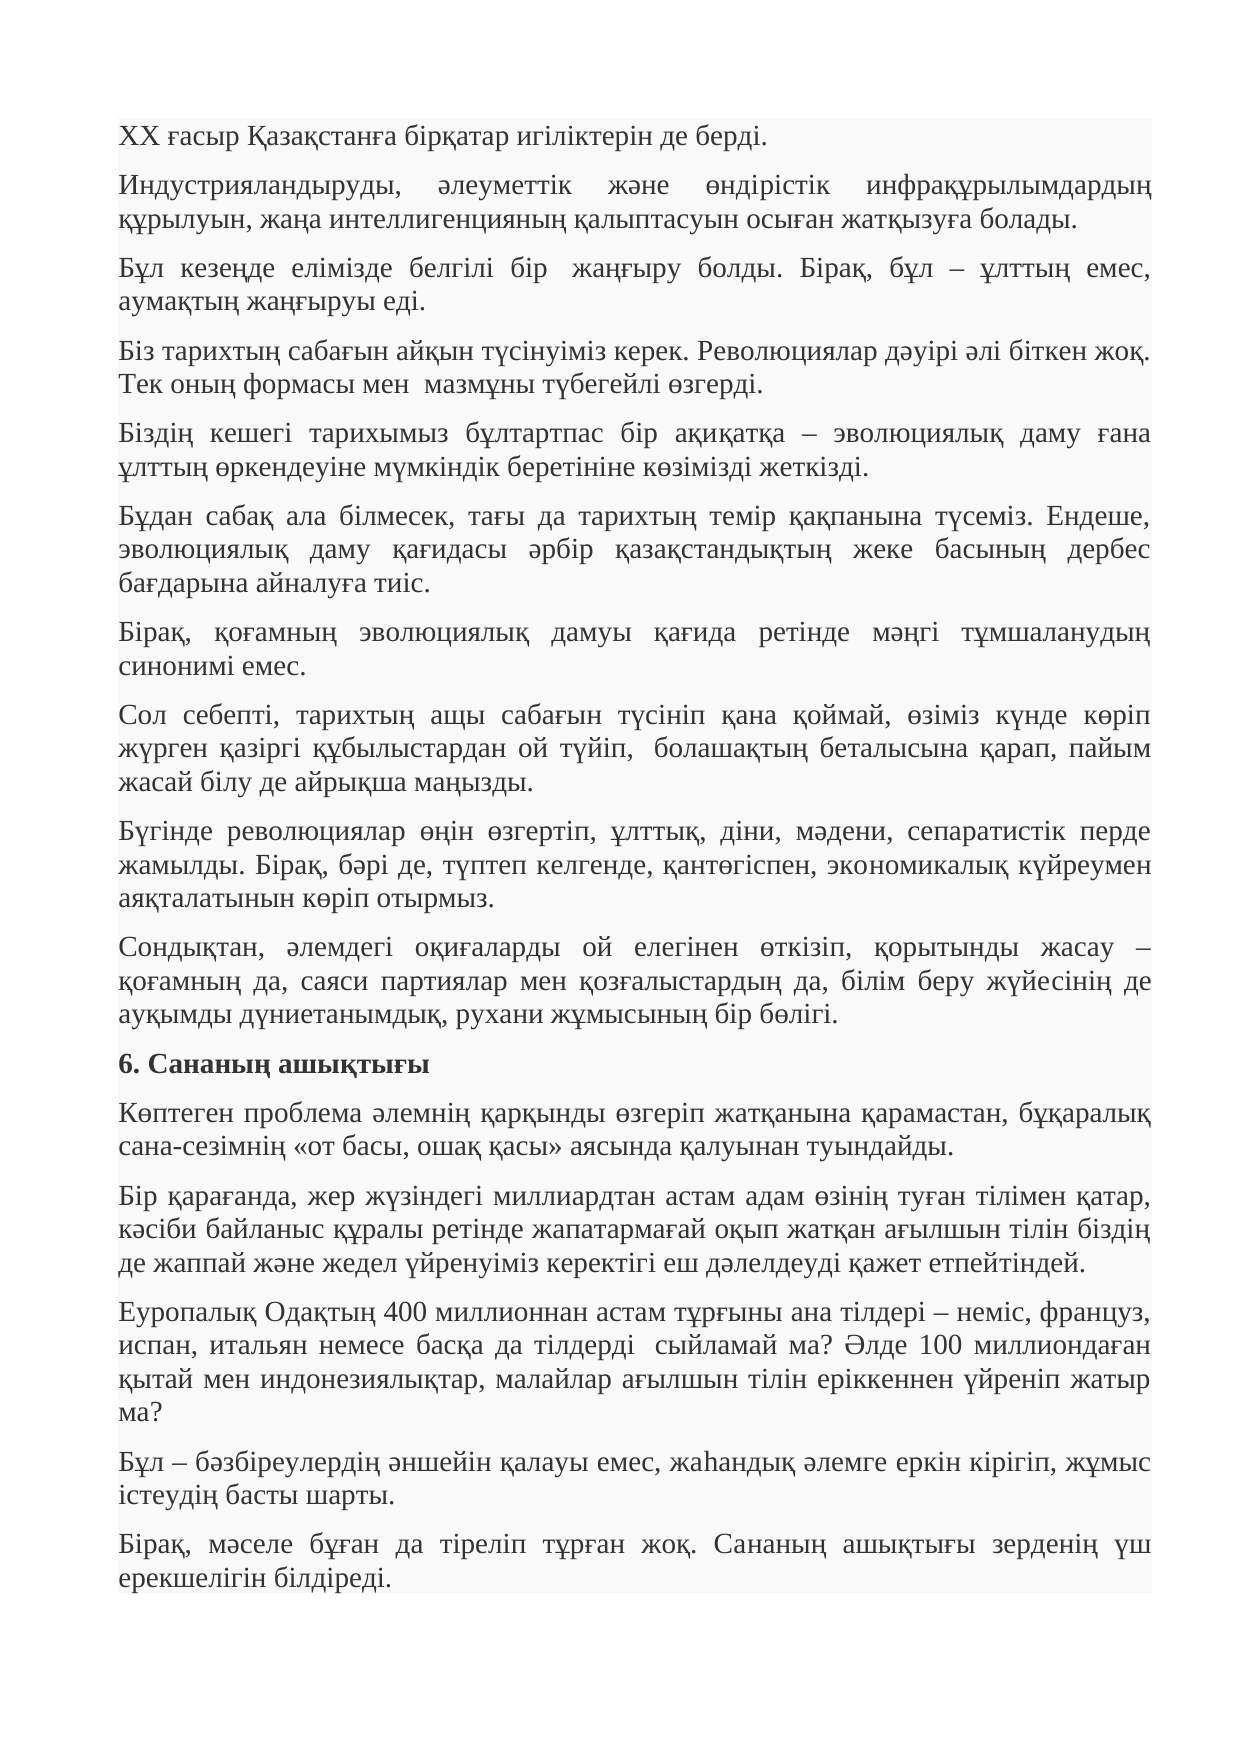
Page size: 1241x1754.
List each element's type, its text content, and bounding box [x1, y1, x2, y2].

text Сондықтан, әлемдегі оқиғаларды ой елегінен өткізіп, қорытынды жасау – қоғамның да, саяси партиялар мен қозғалыстардың да, білім беру жүйесінің де ауқымды дүниетанымдық, рухани жұмысының бір бөлігі. [118, 929, 1152, 1030]
text Бүгінде революциялар өңін өзгертіп, ұлттық, діни, мәдени, сепаратистік перде жамылды. Бірақ, бәрі де, түптеп келгенде, қантөгіспен, экономикалық күйреумен аяқталатынын көріп отырмыз. [118, 813, 1152, 914]
text Бірақ, мәселе бұған да тіреліп тұрған жоқ. Сананың ашықтығы зерденің үш ерекшелігін білдіреді. [118, 1526, 1152, 1593]
text Көптеген проблема әлемнің қарқынды өзгеріп жатқанына қарамастан, бұқаралық сана-сезімнің «от басы, ошақ қасы» аясында қалуынан туындайды. [118, 1095, 1152, 1162]
text Еуропалық Одақтың 400 миллионнан астам тұрғыны ана тілдері – неміс, француз, испан, итальян немесе басқа да тілдерді сыйламай ма? Әлде 100 миллиондаған қытай мен индонезиялықтар, малайлар ағылшын тілін еріккеннен үйреніп жатыр ма? [118, 1294, 1152, 1428]
text 6. Сананың ашықтығы [118, 1046, 1152, 1079]
text Біздің кешегі тарихымыз бұлтартпас бір ақиқатқа – эволюциялық даму ғана ұлттың өркендеуіне мүмкіндік беретініне көзімізді жеткізді. [118, 415, 1152, 482]
text Индустрияландыруды, әлеуметтік және өндірістік инфрақұрылымдардың құрылуын, жаңа интеллигенцияның қалыптасуын осыған жатқызуға болады. [118, 167, 1152, 234]
text ХХ ғасыр Қазақстанға бірқатар игіліктерін де берді. [118, 118, 1152, 152]
text Бұдан сабақ ала білмесек, тағы да тарихтың темір қақпанына түсеміз. Ендеше, эволюциялық даму қағидасы әрбір қазақстандықтың жеке басының дербес бағдарына айналуға тиіс. [118, 498, 1152, 599]
text Сол себепті, тарихтың ащы сабағын түсініп қана қоймай, өзіміз күнде көріп жүрген қазіргі құбылыстардан ой түйіп, болашақтың беталысына қарап, пайым жасай білу де айрықша маңызды. [118, 697, 1152, 798]
text Бұл кезеңде елімізде белгілі бір жаңғыру болды. Бірақ, бұл – ұлттың емес, аумақтың жаңғыруы еді. [118, 250, 1152, 317]
text Бір қарағанда, жер жүзіндегі миллиардтан астам адам өзінің туған тілімен қатар, кәсіби байланыс құралы ретінде жапатармағай оқып жатқан ағылшын тілін біздің де жаппай және жедел үйренуіміз керектігі еш дәлелдеуді қажет етпейтіндей. [118, 1178, 1152, 1278]
text Біз тарихтың сабағын айқын түсінуіміз керек. Революциялар дәуірі әлі біткен жоқ. Тек оның формасы мен мазмұны түбегейлі өзгерді. [118, 333, 1152, 400]
text Бірақ, қоғамның эволюциялық дамуы қағида ретінде мәңгі тұмшаланудың синонимі емес. [118, 614, 1152, 681]
text Бұл – бәзбіреулердің әншейін қалауы емес, жаһандық әлемге еркін кірігіп, жұмыс істеудің басты шарты. [118, 1444, 1152, 1511]
